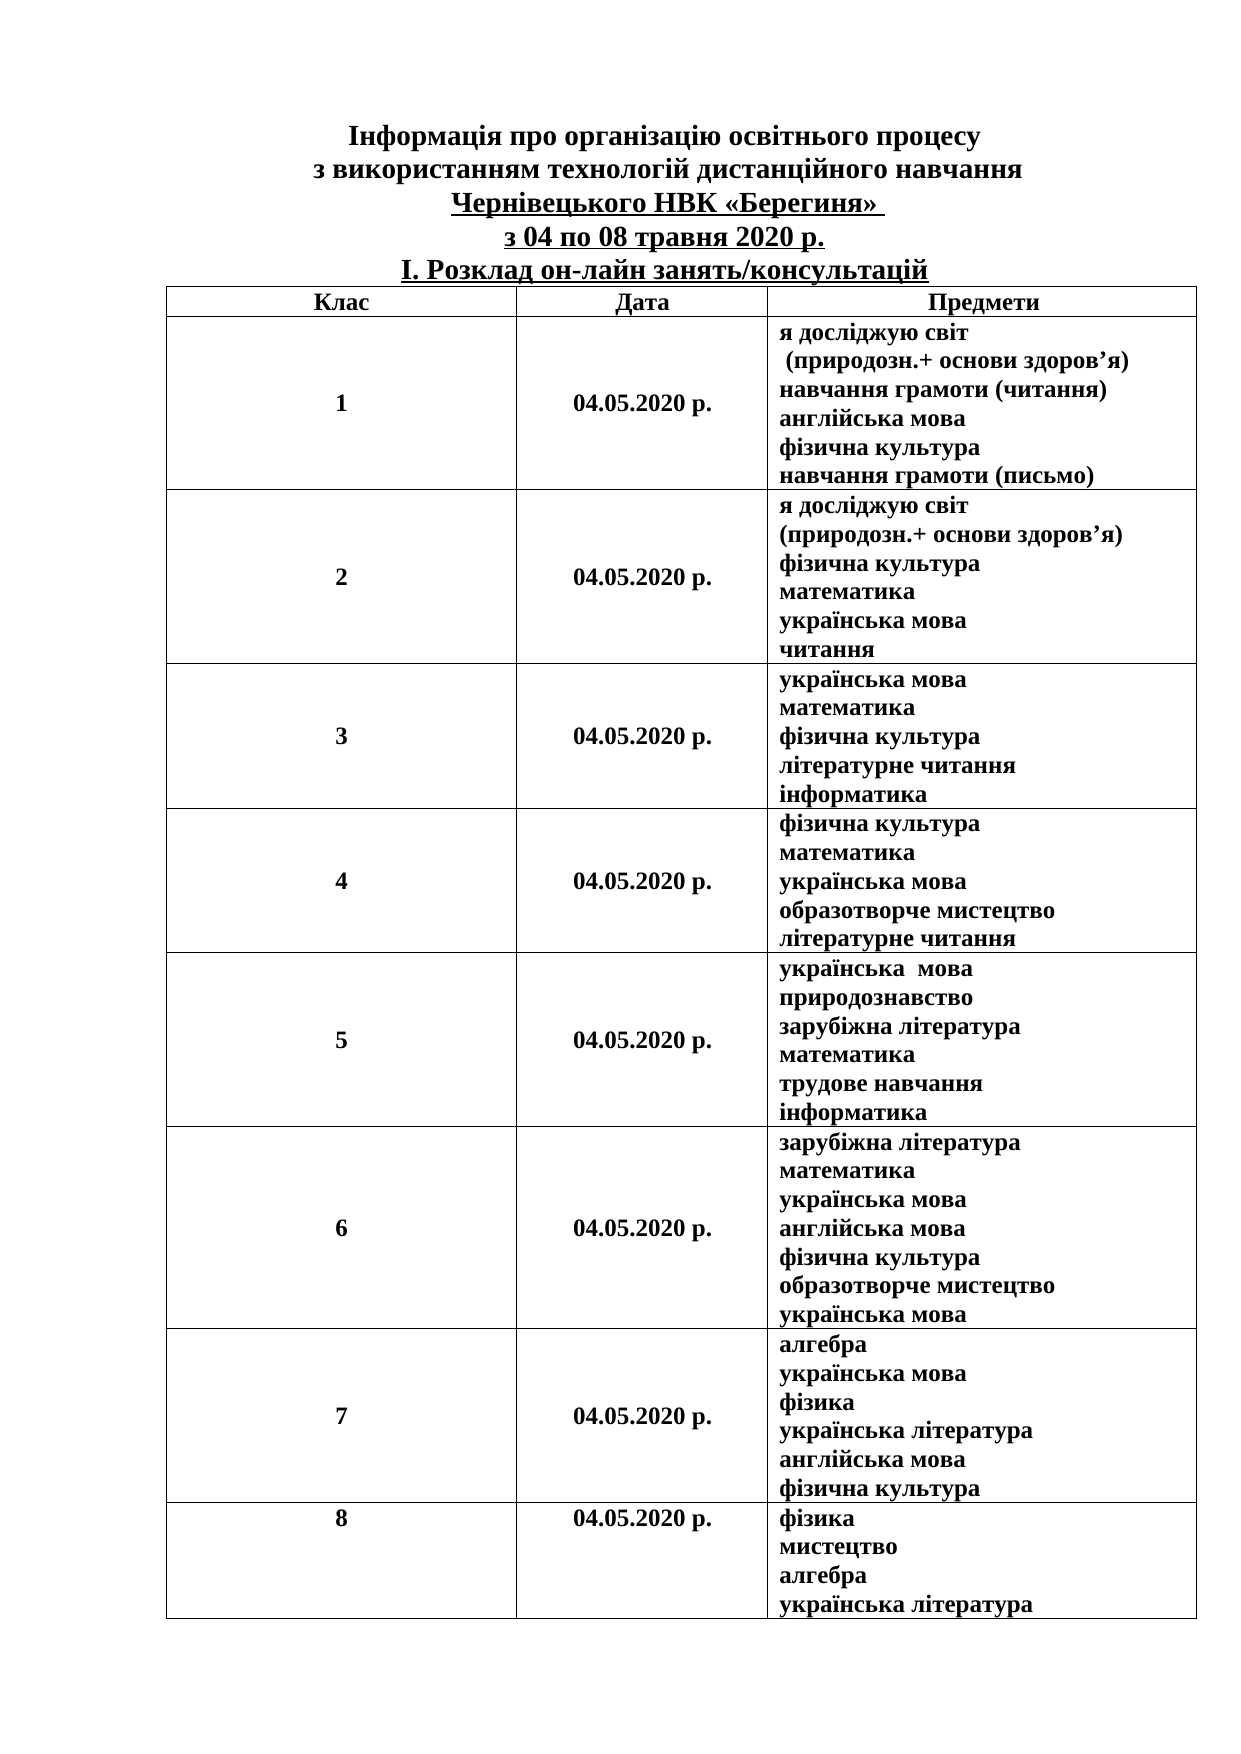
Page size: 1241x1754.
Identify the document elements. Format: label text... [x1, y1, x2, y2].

table_cell 8 [167, 1503, 516, 1618]
text Чернівецького НВК «Берегиня» [177, 185, 1152, 219]
table_cell я досліджую світ (природозн.+ основи здоров’я) навчання грамоти (читання) англійська мова фізична культура навчання грамоти (письмо) [768, 317, 1196, 489]
table_header Дата [517, 287, 767, 316]
table_cell 4 [167, 809, 516, 952]
table_cell фізична культура математика українська мова образотворче мистецтво літературне читання [768, 809, 1196, 952]
table_cell українська мова природознавство зарубіжна література математика трудове навчання інформатика [768, 953, 1196, 1126]
table_cell 04.05.2020 р. [517, 317, 767, 489]
table_cell 04.05.2020 р. [517, 1127, 767, 1328]
text І. Розклад он-лайн занять/консультацій [177, 252, 1152, 286]
table_cell 2 [167, 490, 516, 663]
table_cell 3 [167, 664, 516, 807]
table_cell 04.05.2020 р. [517, 953, 767, 1126]
table_cell я досліджую світ (природозн.+ основи здоров’я) фізична культура математика українська мова читання [768, 490, 1196, 663]
table_cell 1 [167, 317, 516, 489]
table_cell 04.05.2020 р. [517, 809, 767, 952]
text з 04 по 08 травня 2020 р. [177, 219, 1152, 252]
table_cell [768, 1503, 1196, 1618]
table_cell зарубіжна література математика українська мова англійська мова фізична культура образотворче мистецтво українська мова [768, 1127, 1196, 1328]
table_cell 04.05.2020 р. [517, 1503, 767, 1618]
table_cell 5 [167, 953, 516, 1126]
table_header Предмети [768, 287, 1196, 316]
table_cell 04.05.2020 р. [517, 1329, 767, 1502]
text з використанням технологій дистанційного навчання [177, 152, 1152, 185]
table_cell 04.05.2020 р. [517, 664, 767, 807]
table_cell алгебра українська мова фізика українська література англійська мова фізична культура [768, 1329, 1196, 1502]
table_header Клас [167, 287, 516, 316]
table_cell українська мова математика фізична культура літературне читання інформатика [768, 664, 1196, 807]
table_cell 6 [167, 1127, 516, 1328]
text Інформація про організацію освітнього процесу [177, 118, 1152, 152]
table_cell 04.05.2020 р. [517, 490, 767, 663]
table_cell 7 [167, 1329, 516, 1502]
